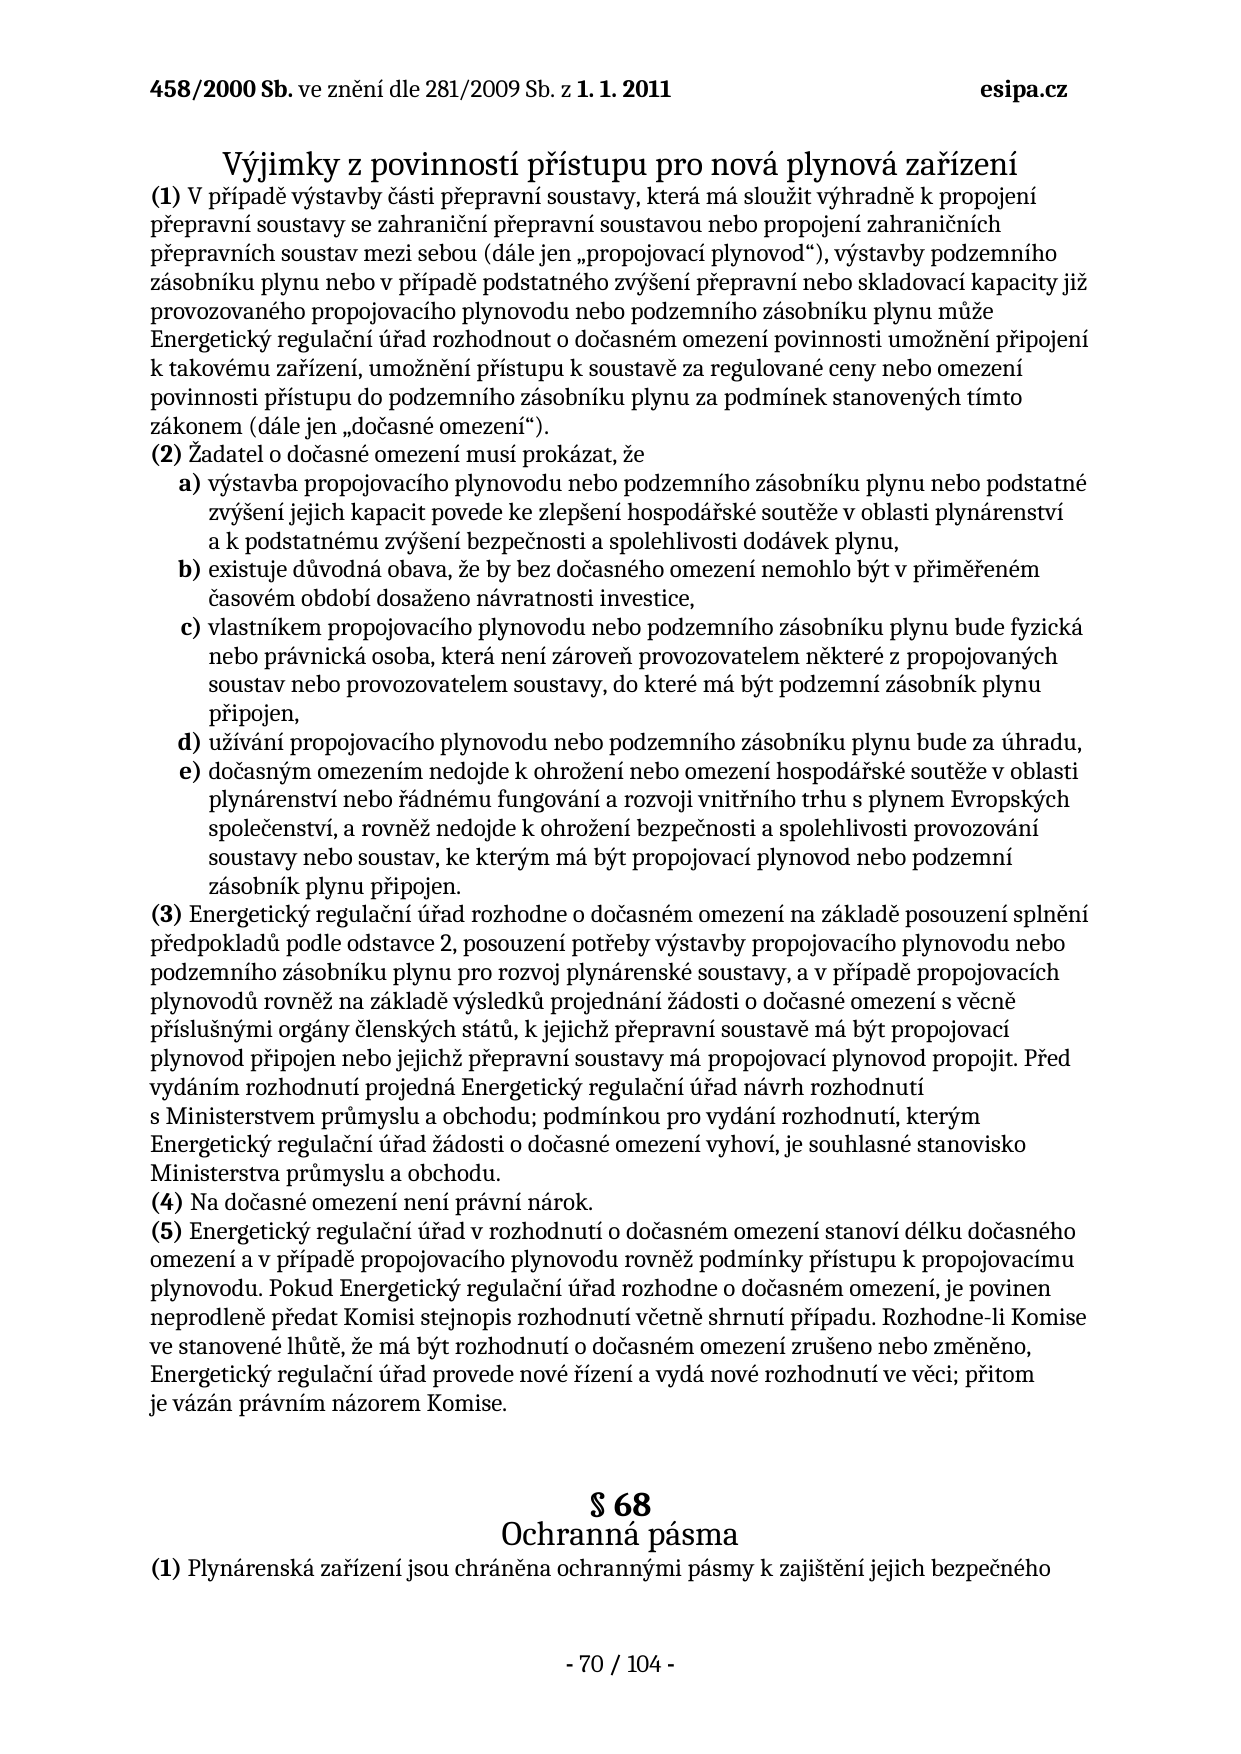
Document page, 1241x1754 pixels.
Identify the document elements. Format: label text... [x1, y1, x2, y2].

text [150, 1554, 1090, 1583]
text d) užívání propojovacího plynovodu nebo podzemního zásobníku plynu bude za úhradu, [150, 728, 1090, 757]
text (5) Energetický regulační úřad v rozhodnutí o dočasném omezení stanoví délku dočasného omezení a v případě propojovacího plynovodu rovněž podmínky přístupu k propojovacímu plynovodu. Pokud Energetický regulační úřad rozhodne o dočasném omezení, je povinen neprodleně předat Komisi stejnopis rozhodnutí včetně shrnutí případu. Rozhodne-li Komise ve stanovené lhůtě, že má být rozhodnutí o dočasném omezení zrušeno nebo změněno, Energetický regulační úřad provede nové řízení a vydá nové rozhodnutí ve věci; přitom je vázán právním názorem Komise. [150, 1217, 1090, 1418]
text c) vlastníkem propojovacího plynovodu nebo podzemního zásobníku plynu bude fyzická nebo právnická osoba, která není zároveň provozovatelem některé z propojovaných soustav nebo provozovatelem soustavy, do které má být podzemní zásobník plynu připojen, [150, 613, 1090, 728]
subtitle § 68 -Ochranná pásma [150, 1491, 1090, 1554]
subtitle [150, 150, 1090, 182]
text e) dočasným omezením nedojde k ohrožení nebo omezení hospodářské soutěže v oblasti plynárenství nebo řádnému fungování a rozvoji vnitřního trhu s plynem Evropských společenství, a rovněž nedojde k ohrožení bezpečnosti a spolehlivosti provozování soustavy nebo soustav, ke kterým má být propojovací plynovod nebo podzemní zásobník plynu připojen. [150, 757, 1090, 900]
text a) výstavba propojovacího plynovodu nebo podzemního zásobníku plynu nebo podstatné zvýšení jejich kapacit povede ke zlepšení hospodářské soutěže v oblasti plynárenství a k podstatnému zvýšení bezpečnosti a spolehlivosti dodávek plynu, [150, 469, 1090, 555]
text b) existuje důvodná obava, že by bez dočasného omezení nemohlo být v přiměřeném časovém období dosaženo návratnosti investice, [150, 555, 1090, 613]
text (4) Na dočasné omezení není právní nárok. [150, 1188, 1090, 1217]
text (1) V případě výstavby části přepravní soustavy, která má sloužit výhradně k propojení přepravní soustavy se zahraniční přepravní soustavou nebo propojení zahraničních přepravních soustav mezi sebou (dále jen „propojovací plynovod“), výstavby podzemního zásobníku plynu nebo v případě podstatného zvýšení přepravní nebo skladovací kapacity již provozovaného propojovacího plynovodu nebo podzemního zásobníku plynu může Energetický regulační úřad rozhodnout o dočasném omezení povinnosti umožnění připojení k takovému zařízení, umožnění přístupu k soustavě za regulované ceny nebo omezení povinnosti přístupu do podzemního zásobníku plynu za podmínek stanovených tímto zákonem (dále jen „dočasné omezení“). [150, 182, 1090, 440]
text (3) Energetický regulační úřad rozhodne o dočasném omezení na základě posouzení splnění předpokladů podle odstavce 2, posouzení potřeby výstavby propojovacího plynovodu nebo podzemního zásobníku plynu pro rozvoj plynárenské soustavy, a v případě propojovacích plynovodů rovněž na základě výsledků projednání žádosti o dočasné omezení s věcně příslušnými orgány členských států, k jejichž přepravní soustavě má být propojovací plynovod připojen nebo jejichž přepravní soustavy má propojovací plynovod propojit. Před vydáním rozhodnutí projedná Energetický regulační úřad návrh rozhodnutí s Ministerstvem průmyslu a obchodu; podmínkou pro vydání rozhodnutí, kterým Energetický regulační úřad žádosti o dočasné omezení vyhoví, je souhlasné stanovisko Ministerstva průmyslu a obchodu. [150, 900, 1090, 1188]
text (2) Žadatel o dočasné omezení musí prokázat, že [150, 440, 1090, 469]
